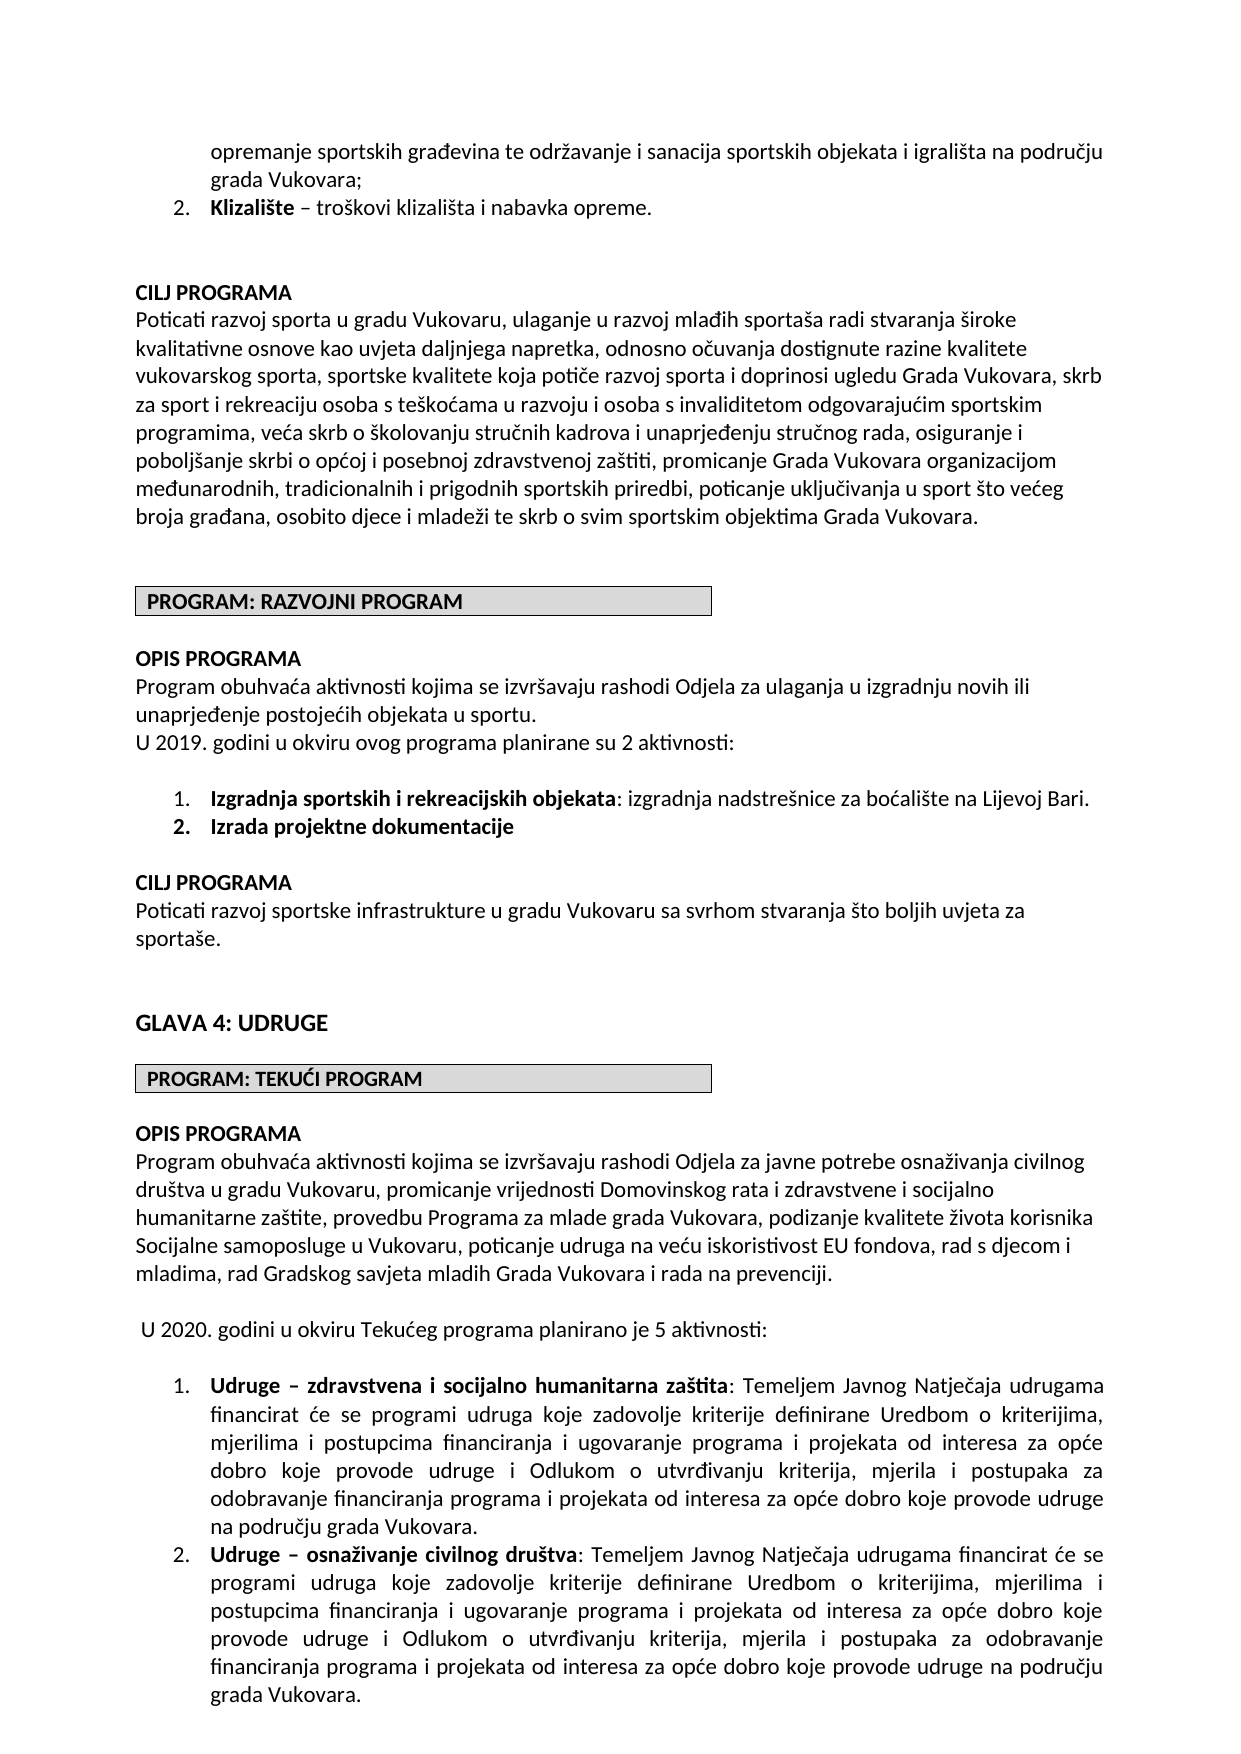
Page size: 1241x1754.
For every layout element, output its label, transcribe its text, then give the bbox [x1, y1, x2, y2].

text U 2019. godini u okviru ovog programa planirane su 2 aktivnosti: [135, 728, 1105, 756]
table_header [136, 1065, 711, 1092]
text OPIS PROGRAMA [135, 1119, 1105, 1147]
text GLAVA 4: UDRUGE [135, 1007, 1105, 1037]
text Poticati razvoj sporta u gradu Vukovaru, ulaganje u razvoj mlađih sportaša radi stvaranja široke kvalitativne osnove kao uvjeta daljnjega napretka, odnosno očuvanja dostignute razine kvalitete vukovarskog sporta, sportske kvalitete koja potiče razvoj sporta i doprinosi ugledu Grada Vukovara, skrb za sport i rekreaciju osoba s teškoćama u razvoju i osoba s invaliditetom odgovarajućim sportskim programima, veća skrb o školovanju stručnih kadrova i unaprjeđenju stručnog rada, osiguranje i poboljšanje skrbi o općoj i posebnoj zdravstvenoj zaštiti, promicanje Grada Vukovara organizacijom međunarodnih, tradicionalnih i prigodnih sportskih priredbi, poticanje uključivanja u sport što većeg broja građana, osobito djece i mladeži te skrb o svim sportskim objektima Grada Vukovara. [135, 306, 1105, 530]
list Udruge – osnaživanje civilnog društva: Temeljem Javnog Natječaja udrugama financirat će se programi udruga koje zadovolje kriterije definirane Uredbom o kriterijima, mjerilima i postupcima financiranja i ugovaranje programa i projekata od interesa za opće dobro koje provode udruge i Odlukom o utvrđivanju kriterija, mjerila i postupaka za odobravanje financiranja programa i projekata od interesa za opće dobro koje provode udruge na području grada Vukovara. [173, 1540, 1105, 1708]
text CILJ PROGRAMA [135, 868, 1105, 896]
list Udruge – zdravstvena i socijalno humanitarna zaštita: Temeljem Javnog Natječaja udrugama financirat će se programi udruga koje zadovolje kriterije definirane Uredbom o kriterijima, mjerilima i postupcima financiranja i ugovaranje programa i projekata od interesa za opće dobro koje provode udruge i Odlukom o utvrđivanju kriterija, mjerila i postupaka za odobravanje financiranja programa i projekata od interesa za opće dobro koje provode udruge na području grada Vukovara. [173, 1372, 1105, 1540]
list Izgradnja sportskih i rekreacijskih objekata: izgradnja nadstrešnice za boćalište na Lijevoj Bari. [173, 784, 1105, 812]
list Izrada projektne dokumentacije [173, 812, 1105, 840]
text Program obuhvaća aktivnosti kojima se izvršavaju rashodi Odjela za javne potrebe osnaživanja civilnog društva u gradu Vukovaru, promicanje vrijednosti Domovinskog rata i zdravstvene i socijalno humanitarne zaštite, provedbu Programa za mlade grada Vukovara, podizanje kvalitete života korisnika Socijalne samoposluge u Vukovaru, poticanje udruga na veću iskoristivost EU fondova, rad s djecom i mladima, rad Gradskog savjeta mladih Grada Vukovara i rada na prevenciji. [135, 1147, 1105, 1288]
text CILJ PROGRAMA [135, 278, 1105, 306]
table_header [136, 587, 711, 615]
text U 2020. godini u okviru Tekućeg programa planirano je 5 aktivnosti: [135, 1316, 1105, 1344]
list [173, 137, 1105, 193]
list Klizalište – troškovi klizališta i nabavka opreme. [173, 193, 1105, 222]
text Poticati razvoj sportske infrastrukture u gradu Vukovaru sa svrhom stvaranja što boljih uvjeta za sportaše. [135, 896, 1105, 952]
text OPIS PROGRAMA [135, 644, 1105, 672]
text Program obuhvaća aktivnosti kojima se izvršavaju rashodi Odjela za ulaganja u izgradnju novih ili unaprjeđenje postojećih objekata u sportu. [135, 672, 1105, 728]
